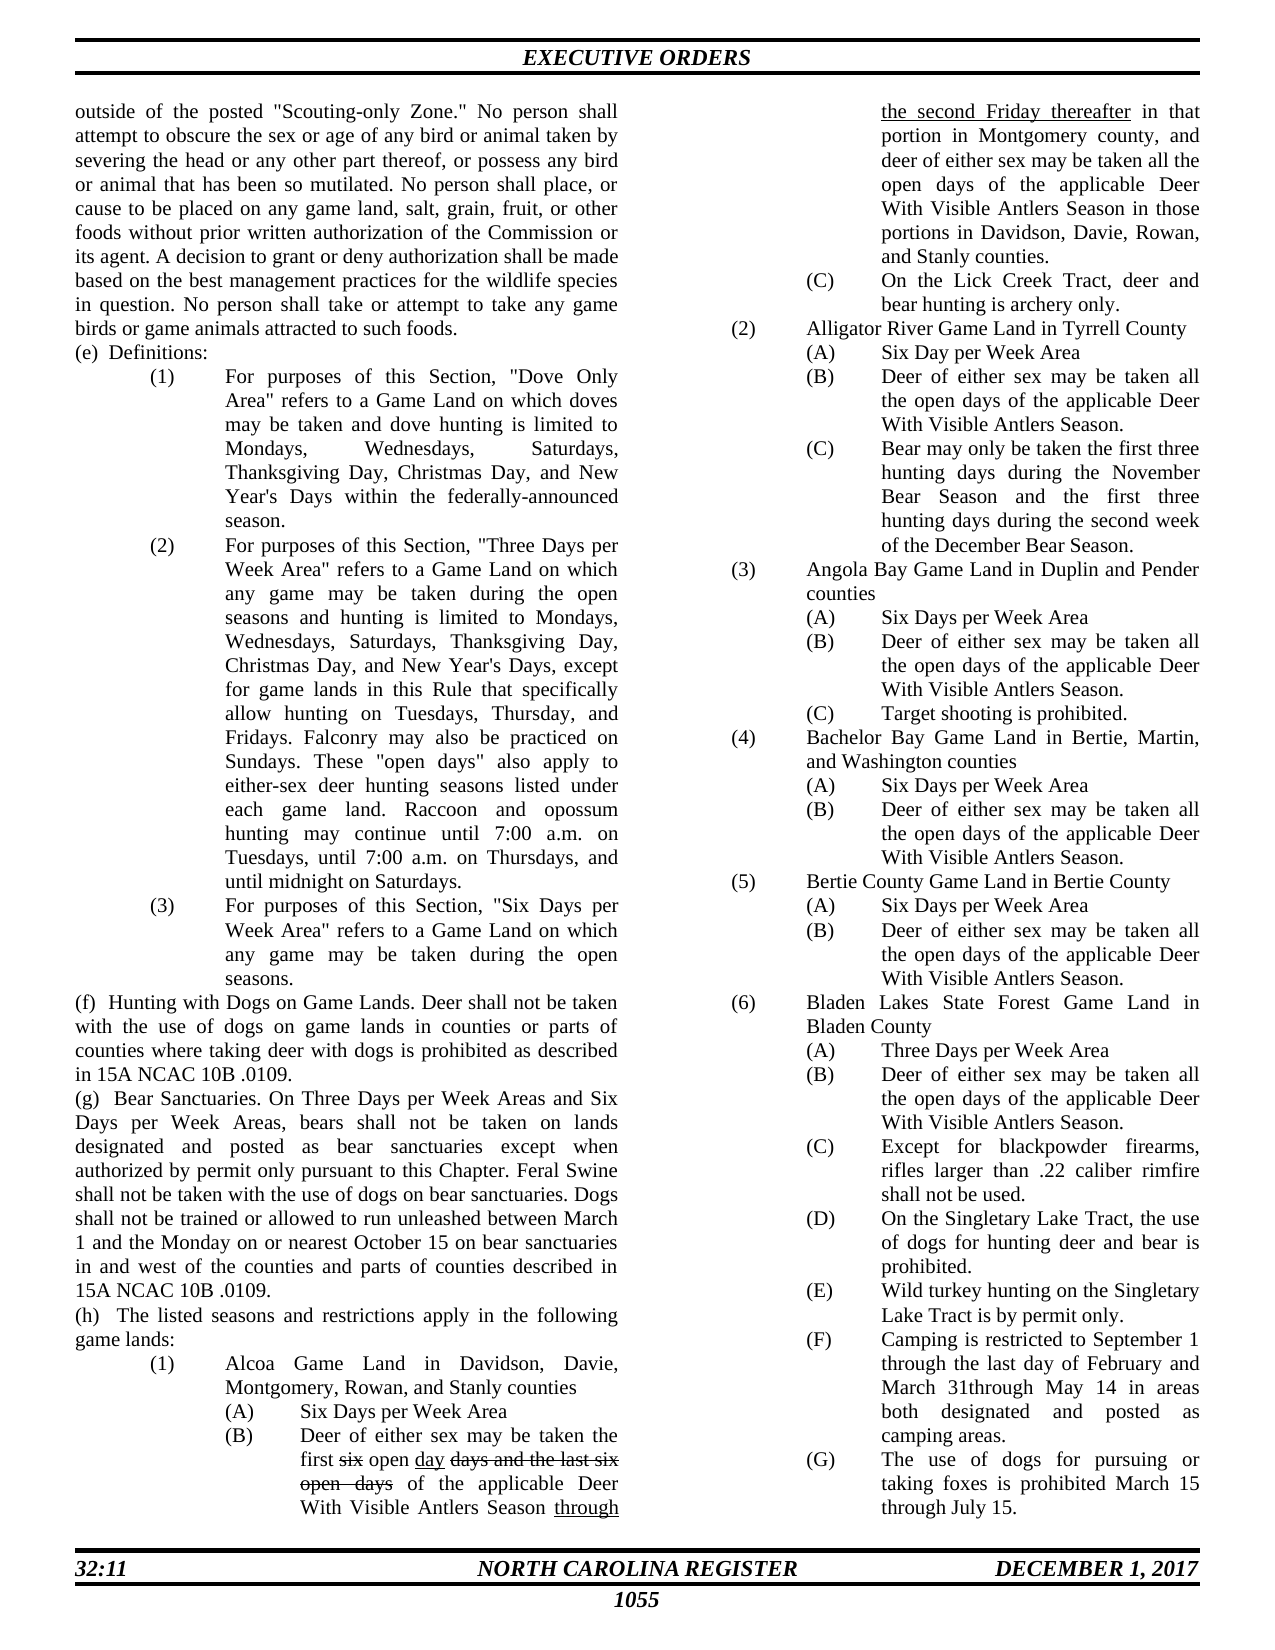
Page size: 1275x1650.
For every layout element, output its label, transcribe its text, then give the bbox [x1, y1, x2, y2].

text (5) Bertie County Game Land in Bertie County [731, 869, 1200, 893]
text (6) Bladen Lakes State Forest Game Land in Bladen County [731, 990, 1200, 1038]
text (A) Six Days per Week Area [806, 893, 1200, 917]
text (g) Bear Sanctuaries. On Three Days per Week Areas and Six Days per Week Areas, bears shall not be taken on lands designated and posted as bear sanctuaries except when authorized by permit only pursuant to this Chapter. Feral Swine shall not be taken with the use of dogs on bear sanctuaries. Dogs shall not be trained or allowed to run unleashed between March 1 and the Monday on or nearest October 15 on bear sanctuaries in and west of the counties and parts of counties described in 15A NCAC 10B .0109. [75, 1086, 619, 1302]
text (C) Bear may only be taken the first three hunting days during the November Bear Season and the first three hunting days during the second week of the December Bear Season. [806, 436, 1200, 557]
text (h) The listed seasons and restrictions apply in the following game lands: [75, 1302, 619, 1351]
text (B) Deer of either sex may be taken all the open days of the applicable Deer With Visible Antlers Season. [806, 797, 1200, 869]
text (C) On the Lick Creek Tract, deer and bear hunting is archery only. [806, 268, 1200, 316]
text (C) Except for blackpowder firearms, rifles larger than .22 caliber rimfire shall not be used. [806, 1134, 1200, 1206]
text (B) Deer of either sex may be taken all the open days of the applicable Deer With Visible Antlers Season. [806, 1062, 1200, 1134]
text (A) Six Days per Week Area [806, 605, 1200, 629]
text (f) Hunting with Dogs on Game Lands. Deer shall not be taken with the use of dogs on game lands in counties or parts of counties where taking deer with dogs is prohibited as described in 15A NCAC 10B .0109. [75, 990, 619, 1086]
text (B) Deer of either sex may be taken the first six open day days and the last six open days of the applicable Deer With Visible Antlers Season through the second Friday thereafter in that portion in Montgomery county, and deer of either sex may be taken all the open days of the applicable Deer With Visible Antlers Season in those portions in Davidson, Davie, Rowan, and Stanly counties. [806, 99, 1200, 268]
text (4) Bachelor Bay Game Land in Bertie, Martin, and Washington counties [731, 725, 1200, 773]
text (e) Definitions: [75, 340, 619, 364]
text (F) Camping is restricted to September 1 through the last day of February and March 31through May 14 in areas both designated and posted as camping areas. [806, 1327, 1200, 1447]
text (B) Deer of either sex may be taken all the open days of the applicable Deer With Visible Antlers Season. [806, 917, 1200, 990]
text (A) Six Days per Week Area [806, 773, 1200, 797]
text (B) Deer of either sex may be taken all the open days of the applicable Deer With Visible Antlers Season. [806, 629, 1200, 701]
text (A) Six Day per Week Area [806, 340, 1200, 364]
text (3) For purposes of this Section, "Six Days per Week Area" refers to a Game Land on which any game may be taken during the open seasons. [150, 893, 619, 990]
text (C) Target shooting is prohibited. [806, 701, 1200, 725]
text (D) On the Singletary Lake Tract, the use of dogs for hunting deer and bear is prohibited. [806, 1206, 1200, 1278]
text (G) The use of dogs for pursuing or taking foxes is prohibited March 15 through July 15. [806, 1447, 1200, 1519]
text (3) Angola Bay Game Land in Duplin and Pender counties [731, 557, 1200, 605]
text (1) Alcoa Game Land in Davidson, Davie, Montgomery, Rowan, and Stanly counties [150, 1351, 619, 1399]
text (B) Deer of either sex may be taken the first six open day days and the last six open days of the applicable Deer With Visible Antlers Season through the second Friday thereafter in that portion in Montgomery county, and deer of either sex may be taken all the open days of the applicable Deer With Visible Antlers Season in those portions in Davidson, Davie, Rowan, and Stanly counties. [225, 1423, 619, 1519]
text (A) Three Days per Week Area [806, 1038, 1200, 1062]
text (E) Wild turkey hunting on the Singletary Lake Tract is by permit only. [806, 1278, 1200, 1327]
text (A) Six Days per Week Area [225, 1399, 619, 1423]
text (B) Deer of either sex may be taken all the open days of the applicable Deer With Visible Antlers Season. [806, 364, 1200, 436]
text (2) For purposes of this Section, "Three Days per Week Area" refers to a Game Land on which any game may be taken during the open seasons and hunting is limited to Mondays, Wednesdays, Saturdays, Thanksgiving Day, Christmas Day, and New Year's Days, except for game lands in this Rule that specifically allow hunting on Tuesdays, Thursday, and Fridays. Falconry may also be practiced on Sundays. These "open days" also apply to either-sex deer hunting seasons listed under each game land. Raccoon and opossum hunting may continue until 7:00 a.m. on Tuesdays, until 7:00 a.m. on Thursdays, and until midnight on Saturdays. [150, 532, 619, 893]
text (2) Alligator River Game Land in Tyrrell County [731, 316, 1200, 340]
text (1) For purposes of this Section, "Dove Only Area" refers to a Game Land on which doves may be taken and dove hunting is limited to Mondays, Wednesdays, Saturdays, Thanksgiving Day, Christmas Day, and New Year's Days within the federally-announced season. [150, 364, 619, 532]
